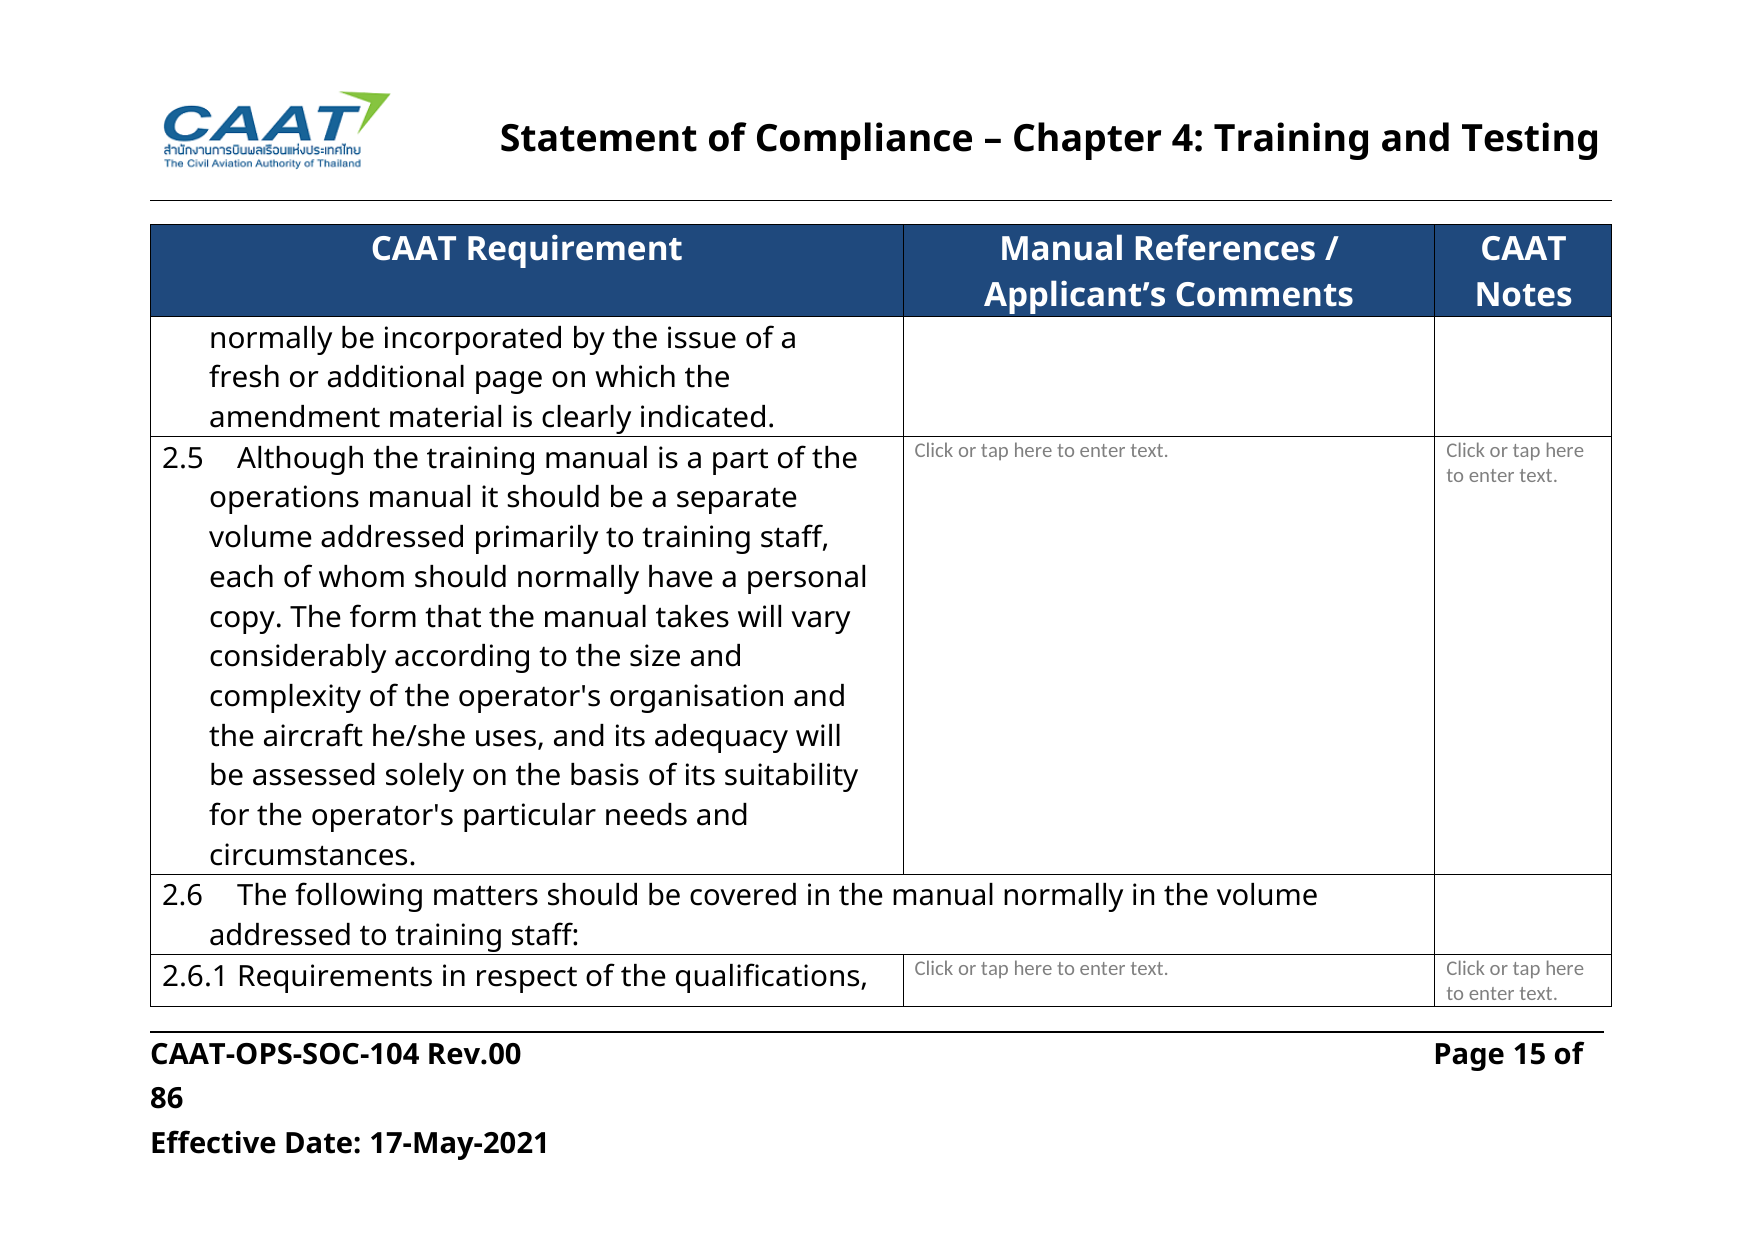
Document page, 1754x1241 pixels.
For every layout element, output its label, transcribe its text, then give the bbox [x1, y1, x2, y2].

table_header CAAT Notes [1435, 225, 1611, 316]
table_cell 2.5 Although the training manual is a part of the operations manual it should be a separate volume addressed primarily to training staff, each of whom should normally have a personal copy. The form that the manual takes will vary considerably according to the size and complexity of the operator's organisation and the aircraft he/she uses, and its adequacy will be assessed solely on the basis of its suitability for the operator's particular needs and circumstances. [151, 437, 903, 874]
table_header CAAT Requirement [151, 225, 903, 316]
table_header Manual References / Applicant’s Comments [904, 225, 1434, 316]
table_cell [1435, 875, 1611, 954]
picture [161, 86, 392, 175]
table_cell 2.6.1 Requirements in respect of the qualifications, training and experience of training staff; [151, 955, 903, 1006]
table_cell 2.6 The following matters should be covered in the manual normally in the volume addressed to training staff: [151, 875, 1434, 954]
